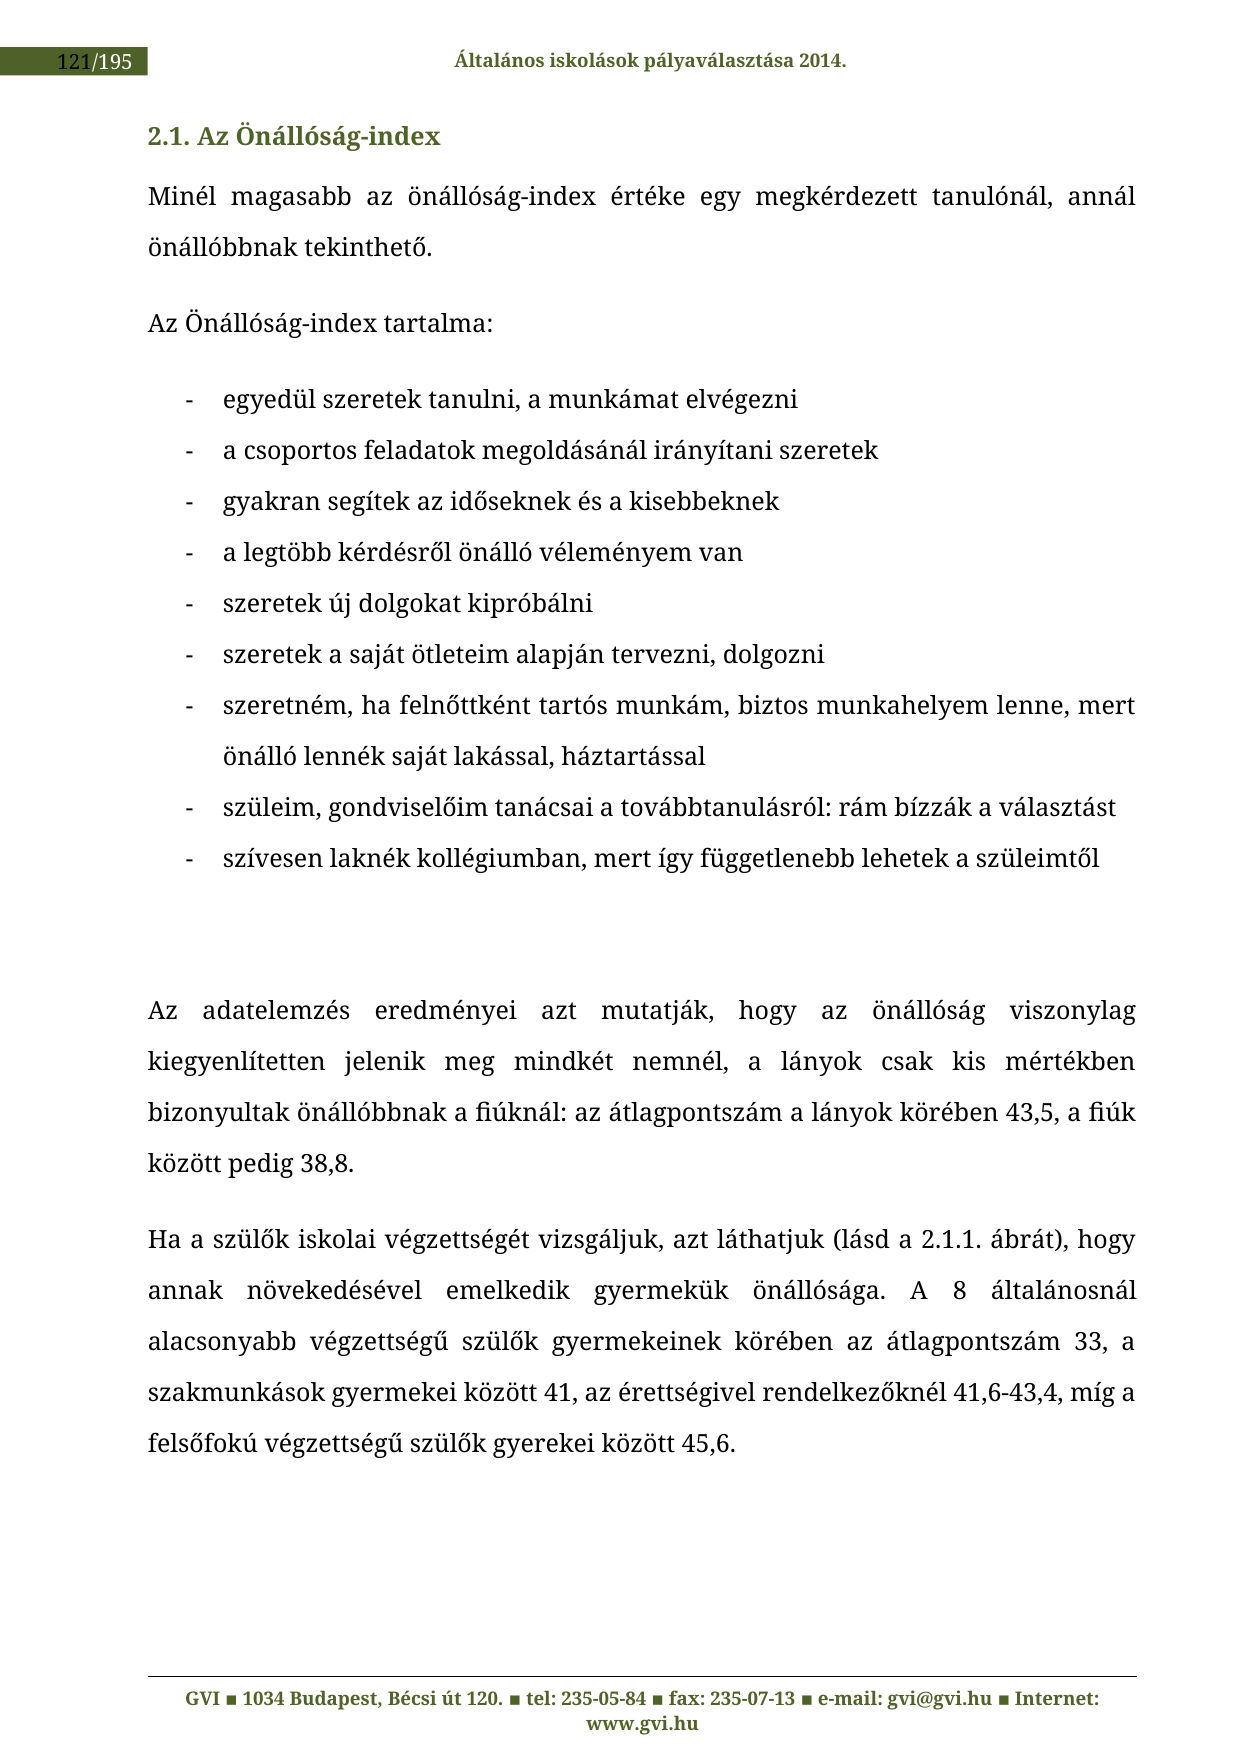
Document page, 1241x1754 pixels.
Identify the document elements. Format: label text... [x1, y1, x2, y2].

list gyakran segítek az időseknek és a kisebbeknek [185, 483, 1137, 517]
list szüleim, gondviselőim tanácsai a továbbtanulásról: rám bízzák a választást [185, 789, 1137, 824]
list szeretek új dolgokat kipróbálni [185, 585, 1137, 619]
list szeretek a saját ötleteim alapján tervezni, dolgozni [185, 636, 1137, 671]
list a csoportos feladatok megoldásánál irányítani szeretek [185, 432, 1137, 466]
text 2.1. Az Önállóság-index [148, 118, 1137, 152]
text Az Önállóság-index tartalma: [148, 305, 1137, 339]
list szeretném, ha felnőttként tartós munkám, biztos munkahelyem lenne, mert önálló lennék saját lakással, háztartással [185, 687, 1137, 773]
text Az adatelemzés eredményei azt mutatják, hogy az önállóság viszonylag kiegyenlítetten jelenik meg mindkét nemnél, a lányok csak kis mértékben bizonyultak önállóbbnak a fiúknál: az átlagpontszám a lányok körében 43,5, a fiúk között pedig 38,8. [148, 993, 1137, 1180]
list szívesen laknék kollégiumban, mert így függetlenebb lehetek a szüleimtől [185, 841, 1137, 875]
text Ha a szülők iskolai végzettségét vizsgáljuk, azt láthatjuk (lásd a 2.1.1. ábrát), hogy annak növekedésével emelkedik gyermekük önállósága. A 8 általánosnál alacsonyabb végzettségű szülők gyermekeinek körében az átlagpontszám 33, a szakmunkások gyermekei között 41, az érettségivel rendelkezőknél 41,6-43,4, míg a felsőfokú végzettségű szülők gyerekei között 45,6. [148, 1222, 1137, 1460]
text Minél magasabb az önállóság-index értéke egy megkérdezett tanulónál, annál önállóbbnak tekinthető. [148, 178, 1137, 263]
list egyedül szeretek tanulni, a munkámat elvégezni [185, 381, 1137, 415]
list a legtöbb kérdésről önálló véleményem van [185, 534, 1137, 568]
